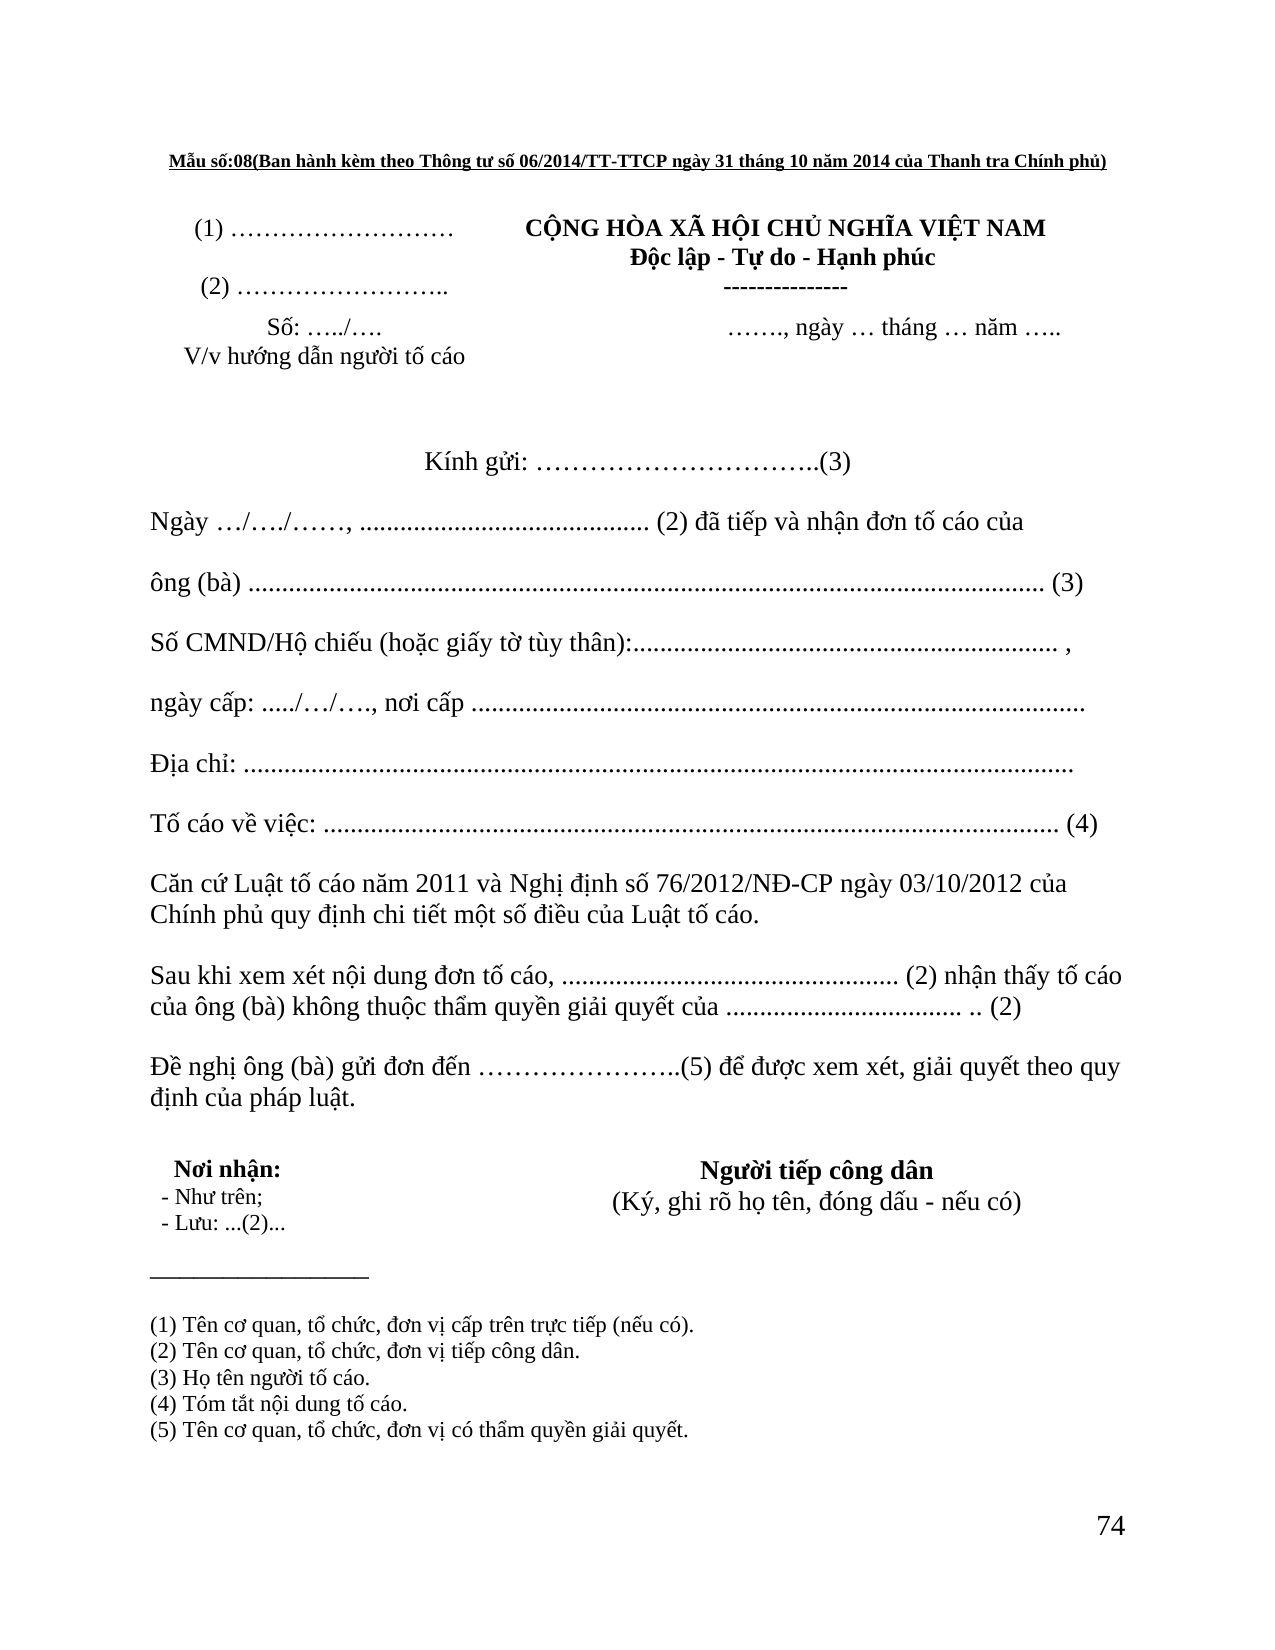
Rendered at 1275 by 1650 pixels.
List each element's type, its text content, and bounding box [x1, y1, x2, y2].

text (5) Tên cơ quan, tổ chức, đơn vị có thẩm quyền giải quyết. [150, 1416, 451, 1443]
text Căn cứ Luật tố cáo năm 2011 và Nghị định số 76/2012/NĐ-CP ngày 03/10/2012 của Chính phủ quy định chi tiết một số điều của Luật tố cáo. [150, 867, 1125, 929]
text Tố cáo về việc: ............................................................................................................. (4) [257, 807, 1125, 838]
text (1) Tên cơ quan, tổ chức, đơn vị cấp trên trực tiếp (nếu có). [150, 1311, 489, 1337]
text _______________ [150, 1248, 1125, 1282]
table_header Nơi nhận: - Như trên; - Lưu: ...(2)... [150, 1142, 595, 1236]
text ông (bà) ...................................................................................................................... (3) [150, 566, 1125, 597]
text (4) Tóm tắt nội dung tố cáo. [150, 1390, 1125, 1416]
text Ngày …/…./……, ........................................... (2) đã tiếp và nhận đơn tố cáo của [150, 505, 1125, 537]
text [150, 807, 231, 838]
text (1) Tên cơ quan, tổ chức, đơn vị cấp trên trực tiếp (nếu có). [681, 1311, 1125, 1337]
text ngày cấp: ...../…/…., nơi cấp ........................................................................................... [150, 686, 1125, 717]
text Sau khi xem xét nội dung đơn tố cáo, .................................................. (2) nhận thấy tố cáo của ông (bà) không thuộc thẩm quyền giải quyết của ................................... .. (2) [150, 959, 1125, 1021]
text Số CMND/Hộ chiếu (hoặc giấy tờ tùy thân):............................................................... , [150, 626, 1125, 657]
text (3) Họ tên người tố cáo. [150, 1363, 1125, 1390]
text Đề nghị ông (bà) gửi đơn đến …………………..(5) để được xem xét, giải quyết theo quy định của pháp luật. [150, 1050, 1125, 1112]
text Kính gửi: …………………………..(3) [150, 445, 1125, 476]
text (2) Tên cơ quan, tổ chức, đơn vị tiếp công dân. [150, 1337, 1125, 1363]
table_header CỘNG HÒA XÃ HỘI CHỦ NGHĨA VIỆT NAM Độc lập - Tự do - Hạnh phúc --------------- [499, 201, 1072, 300]
table_cell ……., ngày … tháng … năm ….. [499, 300, 1072, 370]
table_cell Số: …../…. V/v hướng dẫn người tố cáo [150, 300, 499, 370]
text Mẫu số:08(Ban hành kèm theo Thông tư số 06/2014/TT-TTCP ngày 31 tháng 10 năm 2014 của Thanh tra Chính phủ) [150, 150, 1125, 172]
text Địa chỉ: ........................................................................................................................... [150, 747, 1125, 778]
table_header (1) ……………………… (2) …………………….. [150, 201, 499, 300]
table_header Người tiếp công dân (Ký, ghi rõ họ tên, đóng dấu - nếu có) [595, 1142, 1038, 1236]
text (5) Tên cơ quan, tổ chức, đơn vị có thẩm quyền giải quyết. [473, 1416, 1125, 1443]
